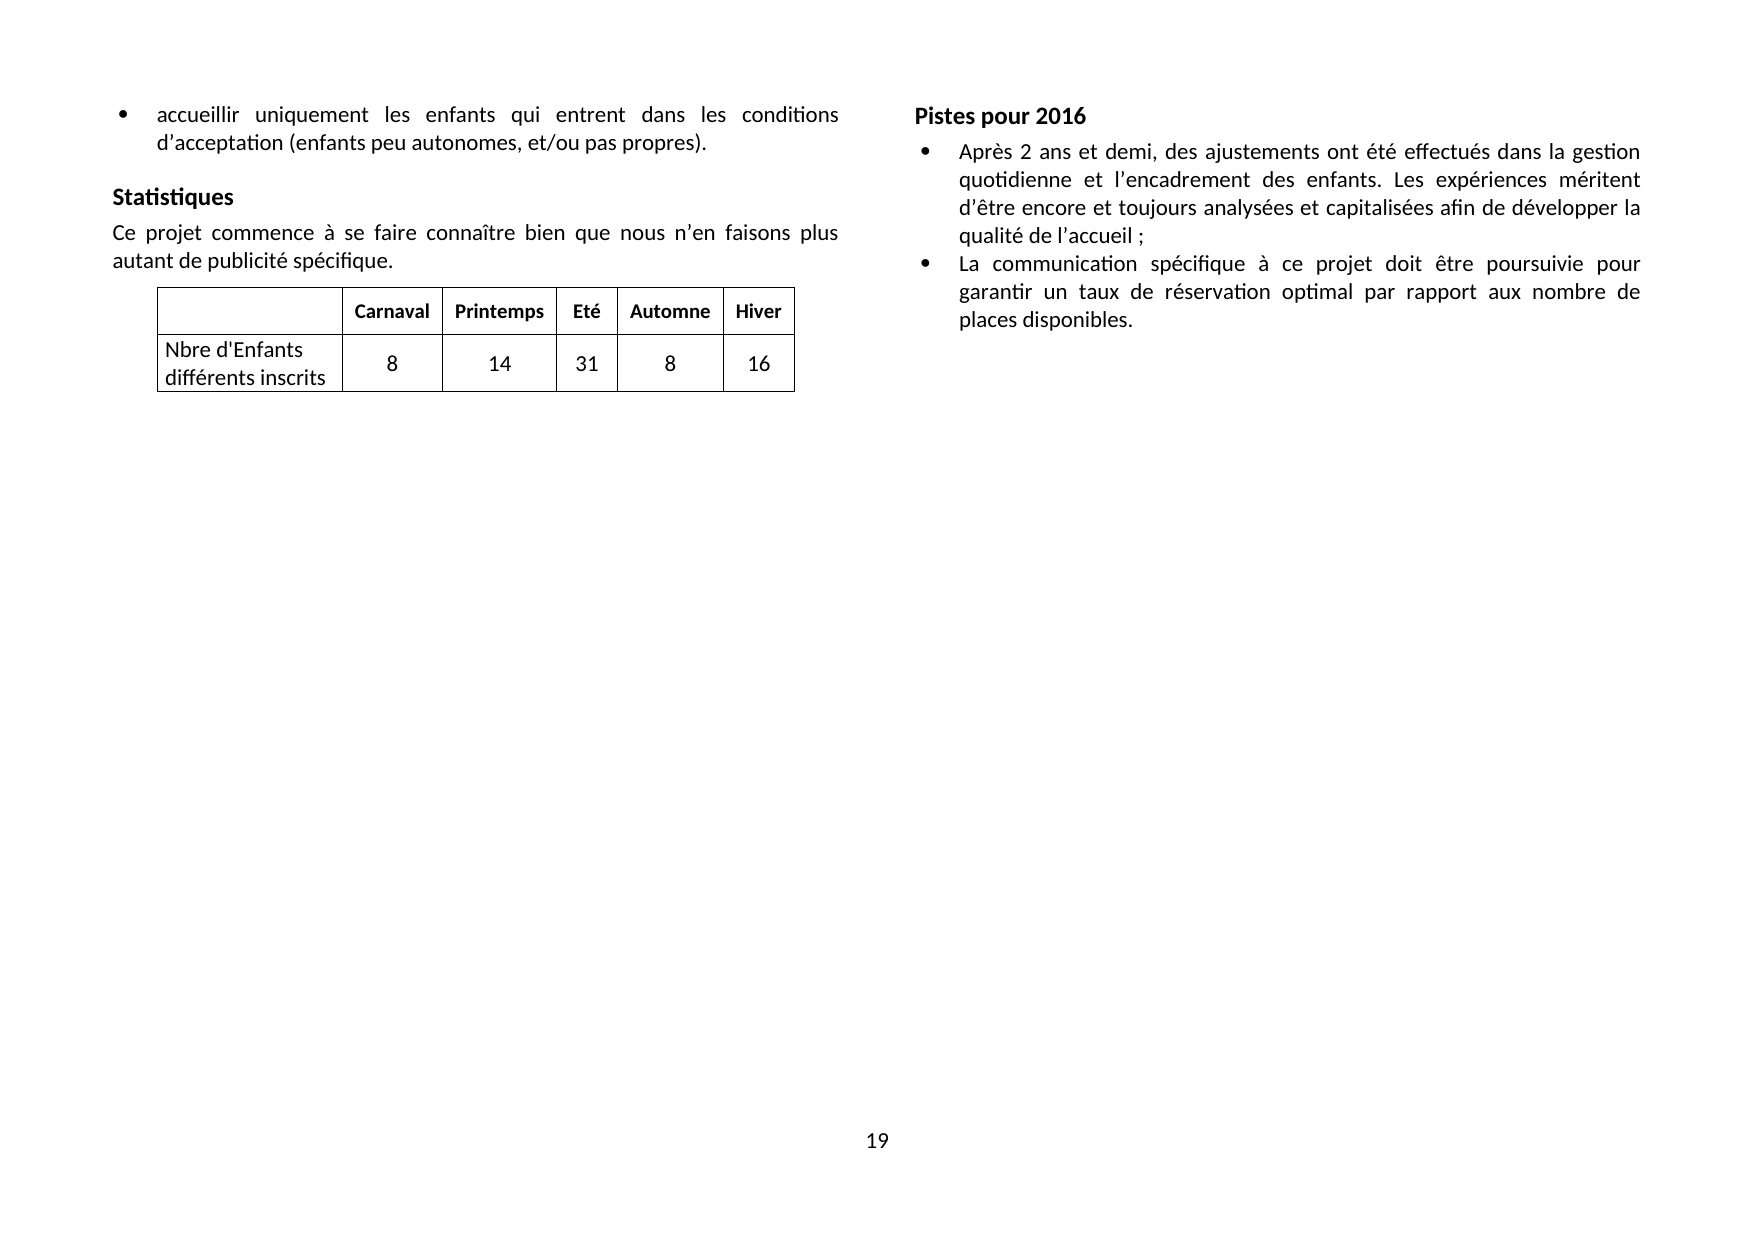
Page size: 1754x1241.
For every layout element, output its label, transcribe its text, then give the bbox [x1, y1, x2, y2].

list accueillir uniquement les enfants qui entrent dans les conditions d’acceptation (enfants peu autonomes, et/ou pas propres). [119, 100, 839, 156]
subtitle Pistes pour 2016 [914, 100, 1642, 131]
table_header Eté [557, 288, 617, 334]
table_cell 31 [557, 335, 617, 391]
table_header Printemps [443, 288, 556, 334]
table_header Automne [618, 288, 723, 334]
table_cell 8 [343, 335, 442, 391]
table_header Carnaval [343, 288, 442, 334]
table_header [158, 288, 342, 334]
list Après 2 ans et demi, des ajustements ont été effectués dans la gestion quotidienne et l’encadrement des enfants. Les expériences méritent d’être encore et toujours analysées et capitalisées afin de développer la qualité de l’accueil ; [921, 137, 1642, 249]
text Ce projet commence à se faire connaître bien que nous n’en faisons plus autant de publicité spécifique. [112, 218, 839, 274]
subtitle Statistiques [112, 181, 839, 212]
table_cell 14 [443, 335, 556, 391]
table_cell 16 [724, 335, 794, 391]
table_header Hiver [724, 288, 794, 334]
list La communication spécifique à ce projet doit être poursuivie pour garantir un taux de réservation optimal par rapport aux nombre de places disponibles. [921, 249, 1642, 333]
table_cell 8 [618, 335, 723, 391]
table_cell Nbre d'Enfants différents inscrits [158, 335, 342, 391]
